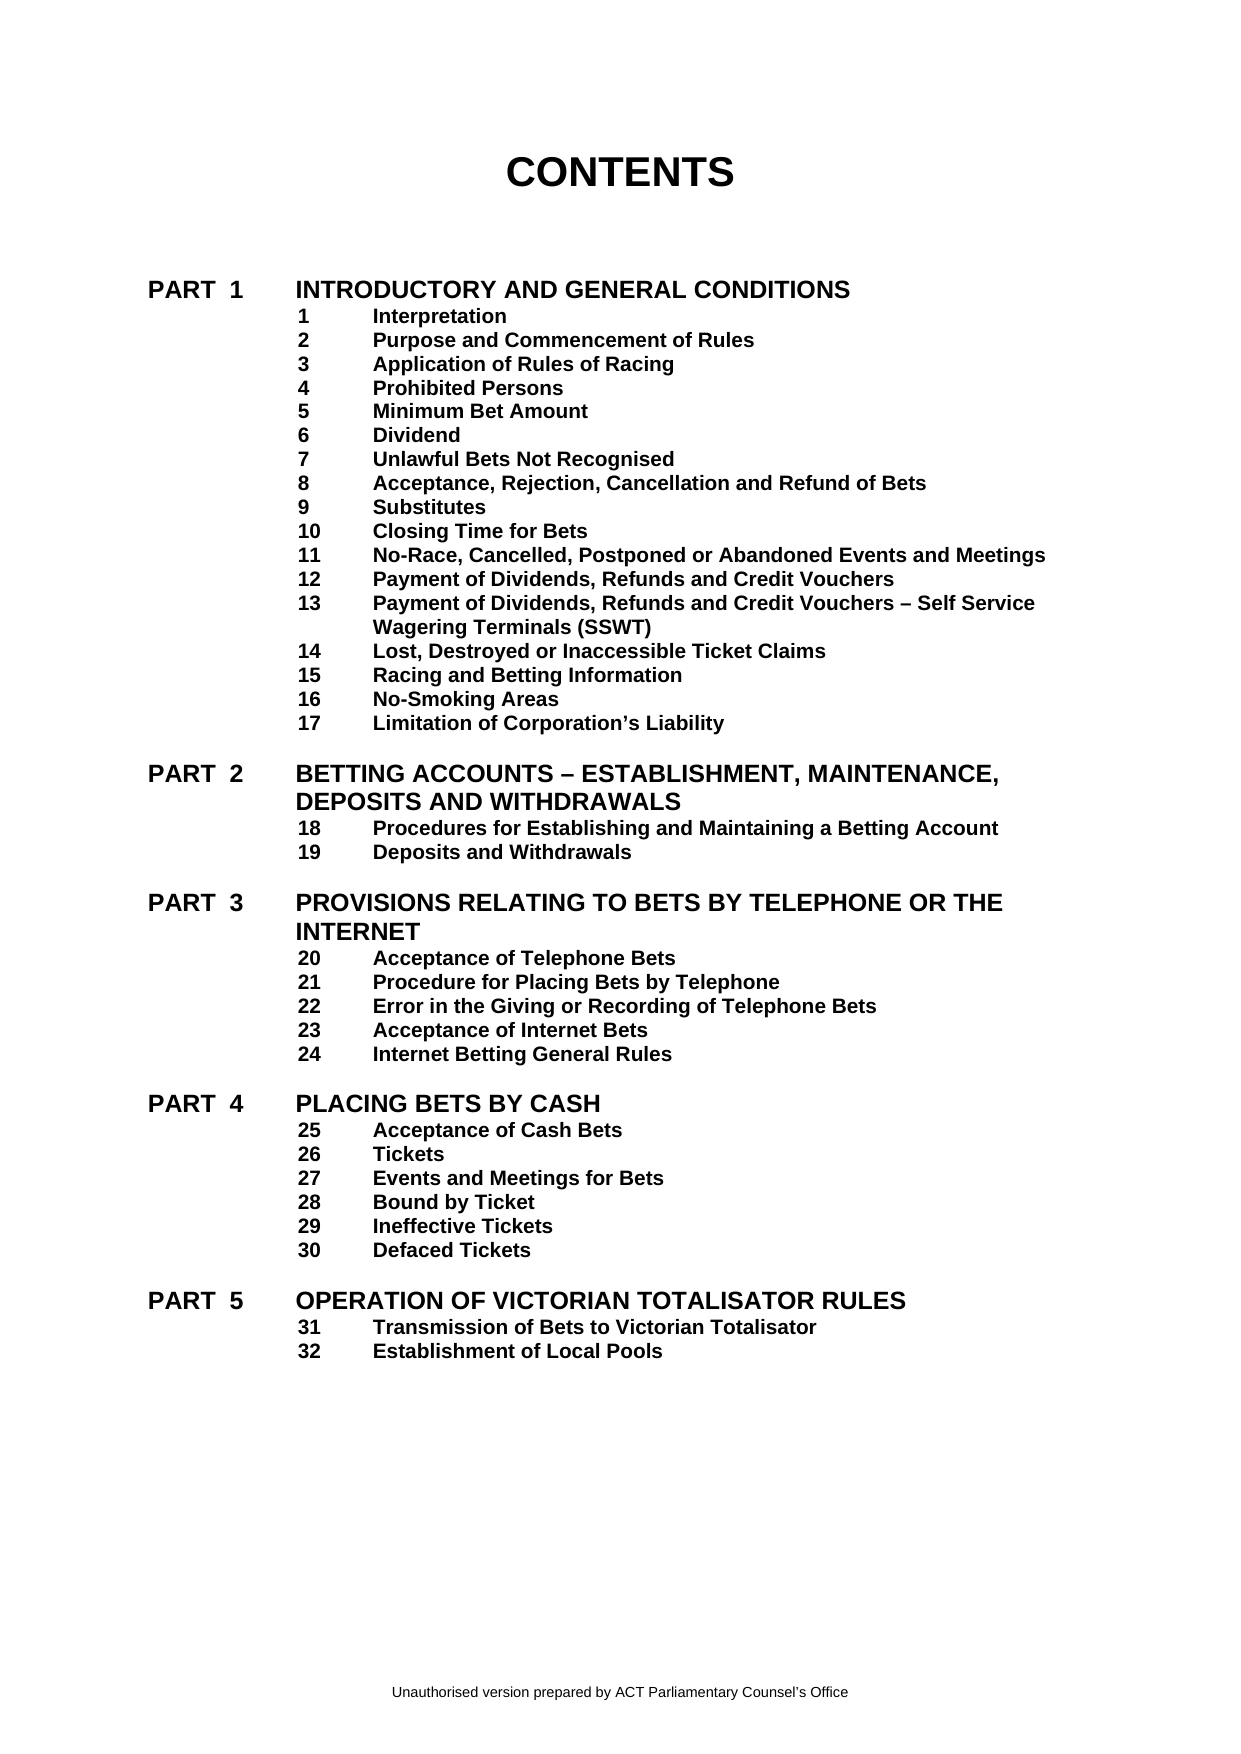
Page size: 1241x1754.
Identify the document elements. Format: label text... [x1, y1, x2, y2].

text 26 Tickets [298, 1142, 1092, 1166]
text PART 4 PLACING BETS BY CASH [148, 1089, 1092, 1118]
text 7 Unlawful Bets Not Recognised [298, 447, 1092, 471]
text 6 Dividend [298, 423, 1092, 447]
text 11 No-Race, Cancelled, Postponed or Abandoned Events and Meetings [298, 543, 1092, 567]
text PART 1 INTRODUCTORY AND GENERAL CONDITIONS [148, 275, 1092, 303]
text 10 Closing Time for Bets [298, 519, 1092, 543]
text CONTENTS [148, 148, 1092, 196]
text 3 Application of Rules of Racing [298, 351, 1092, 375]
text 12 Payment of Dividends, Refunds and Credit Vouchers [298, 567, 1092, 591]
text 31 Transmission of Bets to Victorian Totalisator [298, 1314, 1092, 1338]
text PART 5 OPERATION OF VICTORIAN TOTALISATOR RULES [148, 1286, 1092, 1314]
text 2 Purpose and Commencement of Rules [298, 327, 1092, 351]
text 27 Events and Meetings for Bets [298, 1166, 1092, 1190]
text 14 Lost, Destroyed or Inaccessible Ticket Claims [298, 639, 1092, 663]
text 23 Acceptance of Internet Bets [298, 1017, 1092, 1041]
text 9 Substitutes [298, 495, 1092, 519]
text 17 Limitation of Corporation’s Liability [298, 711, 1092, 735]
text 25 Acceptance of Cash Bets [298, 1118, 1092, 1142]
text 18 Procedures for Establishing and Maintaining a Betting Account [298, 816, 1092, 840]
text 20 Acceptance of Telephone Bets [298, 946, 1092, 969]
text 29 Ineffective Tickets [298, 1214, 1092, 1238]
text PART 2 BETTING ACCOUNTS – ESTABLISHMENT, MAINTENANCE, DEPOSITS AND WITHDRAWALS [148, 759, 1092, 816]
text 22 Error in the Giving or Recording of Telephone Bets [298, 993, 1092, 1017]
text 15 Racing and Betting Information [298, 663, 1092, 687]
text 8 Acceptance, Rejection, Cancellation and Refund of Bets [298, 471, 1092, 495]
text 5 Minimum Bet Amount [298, 399, 1092, 423]
text 1 Interpretation [298, 303, 1092, 327]
text 30 Defaced Tickets [298, 1238, 1092, 1262]
text 19 Deposits and Withdrawals [298, 840, 1092, 864]
text 28 Bound by Ticket [298, 1190, 1092, 1214]
text 21 Procedure for Placing Bets by Telephone [298, 969, 1092, 993]
text 24 Internet Betting General Rules [298, 1041, 1092, 1065]
text 4 Prohibited Persons [298, 375, 1092, 399]
text 16 No-Smoking Areas [298, 687, 1092, 711]
text 13 Payment of Dividends, Refunds and Credit Vouchers – Self Service Wagering Terminals (SSWT) [298, 591, 1092, 639]
text PART 3 PROVISIONS RELATING TO BETS BY TELEPHONE OR THE INTERNET [148, 888, 1092, 946]
text 32 Establishment of Local Pools [298, 1338, 1092, 1362]
